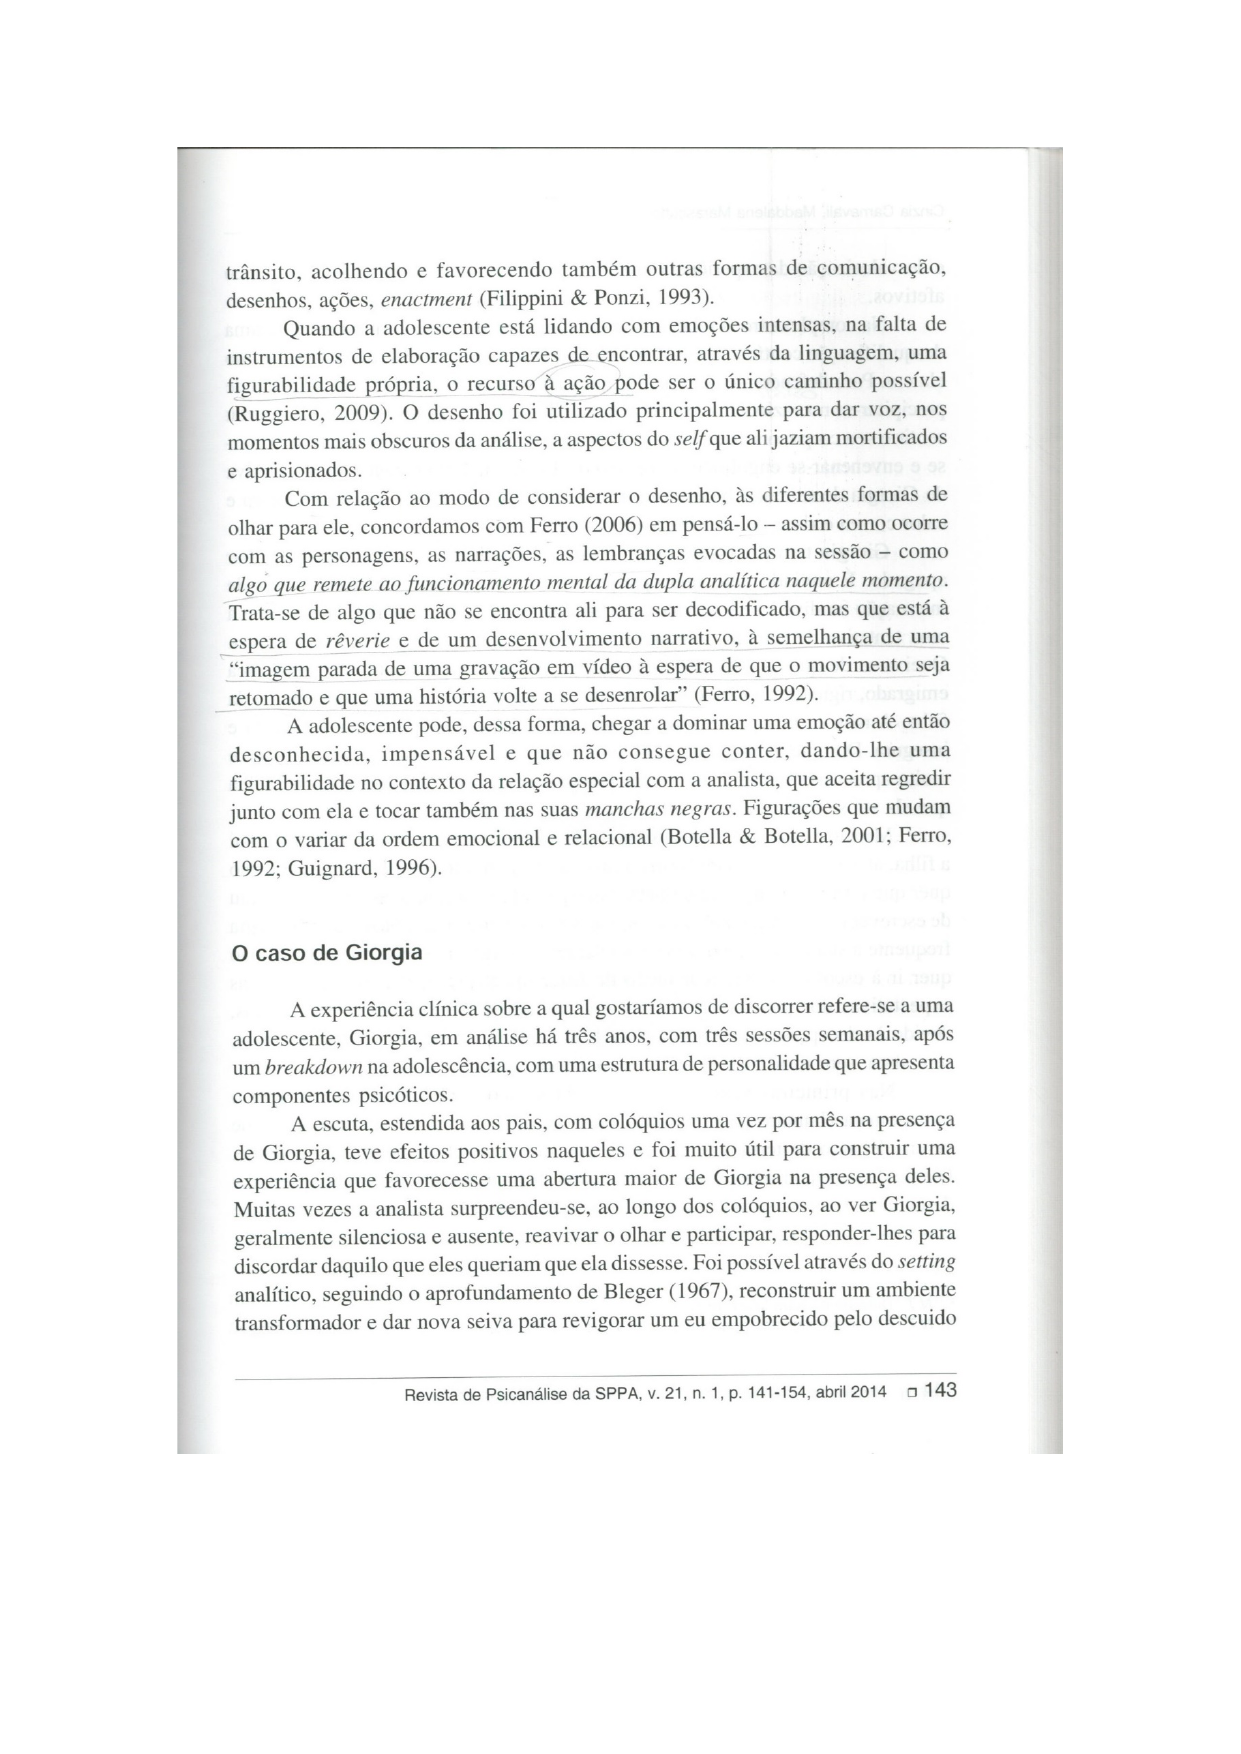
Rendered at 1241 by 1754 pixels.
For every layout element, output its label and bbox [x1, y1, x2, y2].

picture [177, 147, 1063, 1454]
